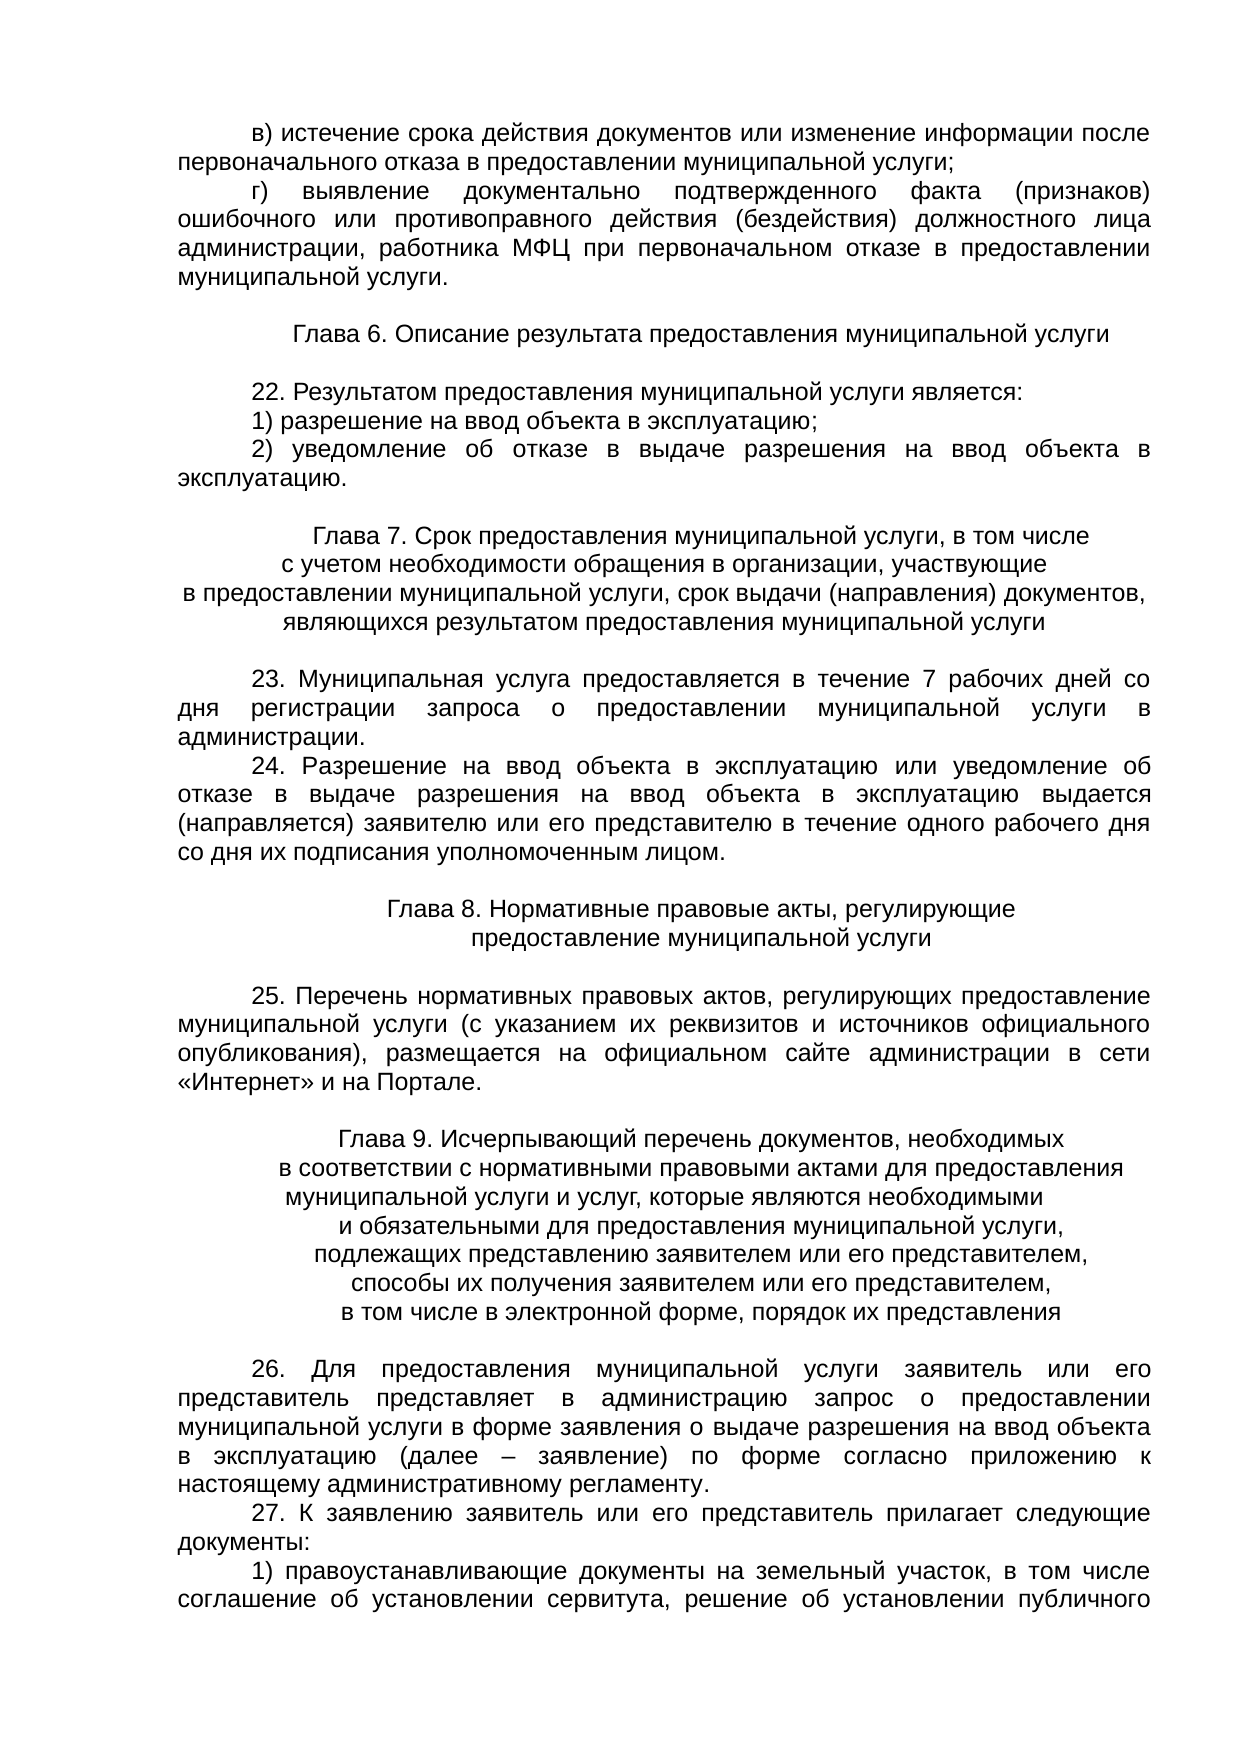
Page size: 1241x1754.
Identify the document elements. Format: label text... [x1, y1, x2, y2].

text 26. Для предоставления муниципальной услуги заявитель или его представитель представляет в администрацию запрос о предоставлении муниципальной услуги в форме заявления о выдаче разрешения на ввод объекта в эксплуатацию (далее – заявление) по форме согласно приложению к настоящему административному регламенту. [177, 1354, 1152, 1498]
text в том числе в электронной форме, порядок их представления [177, 1297, 1152, 1326]
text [177, 1556, 1152, 1613]
text 25. Перечень нормативных правовых актов, регулирующих предоставление муниципальной услуги (с указанием их реквизитов и источников официального опубликования), размещается на официальном сайте администрации в сети «Интернет» и на Портале. [177, 981, 1152, 1096]
text 23. Муниципальная услуга предоставляется в течение 7 рабочих дней со дня регистрации запроса о предоставлении муниципальной услуги в администрации. [177, 664, 1152, 751]
text в) истечение срока действия документов или изменение информации после первоначального отказа в предоставлении муниципальной услуги; [177, 118, 1152, 176]
text подлежащих представлению заявителем или его представителем, [177, 1239, 1152, 1268]
text и обязательными для предоставления муниципальной услуги, [177, 1211, 1152, 1239]
text 24. Разрешение на ввод объекта в эксплуатацию или уведомление об отказе в выдаче разрешения на ввод объекта в эксплуатацию выдается (направляется) заявителю или его представителю в течение одного рабочего дня со дня их подписания уполномоченным лицом. [177, 751, 1152, 866]
text 1) разрешение на ввод объекта в эксплуатацию; [177, 406, 1152, 434]
text 27. К заявлению заявитель или его представитель прилагает следующие документы: [177, 1498, 1152, 1556]
text 22. Результатом предоставления муниципальной услуги является: [177, 377, 1152, 406]
text предоставление муниципальной услуги [177, 923, 1152, 952]
text Глава 7. Срок предоставления муниципальной услуги, в том числе с учетом необходимости обращения в организации, участвующие в предоставлении муниципальной услуги, срок выдачи (направления) документов, являющихся результатом предоставления муниципальной услуги [177, 521, 1152, 636]
text Глава 9. Исчерпывающий перечень документов, необходимых [177, 1124, 1152, 1153]
text в соответствии с нормативными правовыми актами для предоставления муниципальной услуги и услуг, которые являются необходимыми [177, 1153, 1152, 1211]
text способы их получения заявителем или его представителем, [177, 1268, 1152, 1297]
text 2) уведомление об отказе в выдаче разрешения на ввод объекта в эксплуатацию. [177, 434, 1152, 492]
text Глава 6. Описание результата предоставления муниципальной услуги [177, 319, 1152, 348]
text г) выявление документально подтвержденного факта (признаков) ошибочного или противоправного действия (бездействия) должностного лица администрации, работника МФЦ при первоначальном отказе в предоставлении муниципальной услуги. [177, 176, 1152, 291]
text Глава 8. Нормативные правовые акты, регулирующие [177, 894, 1152, 923]
